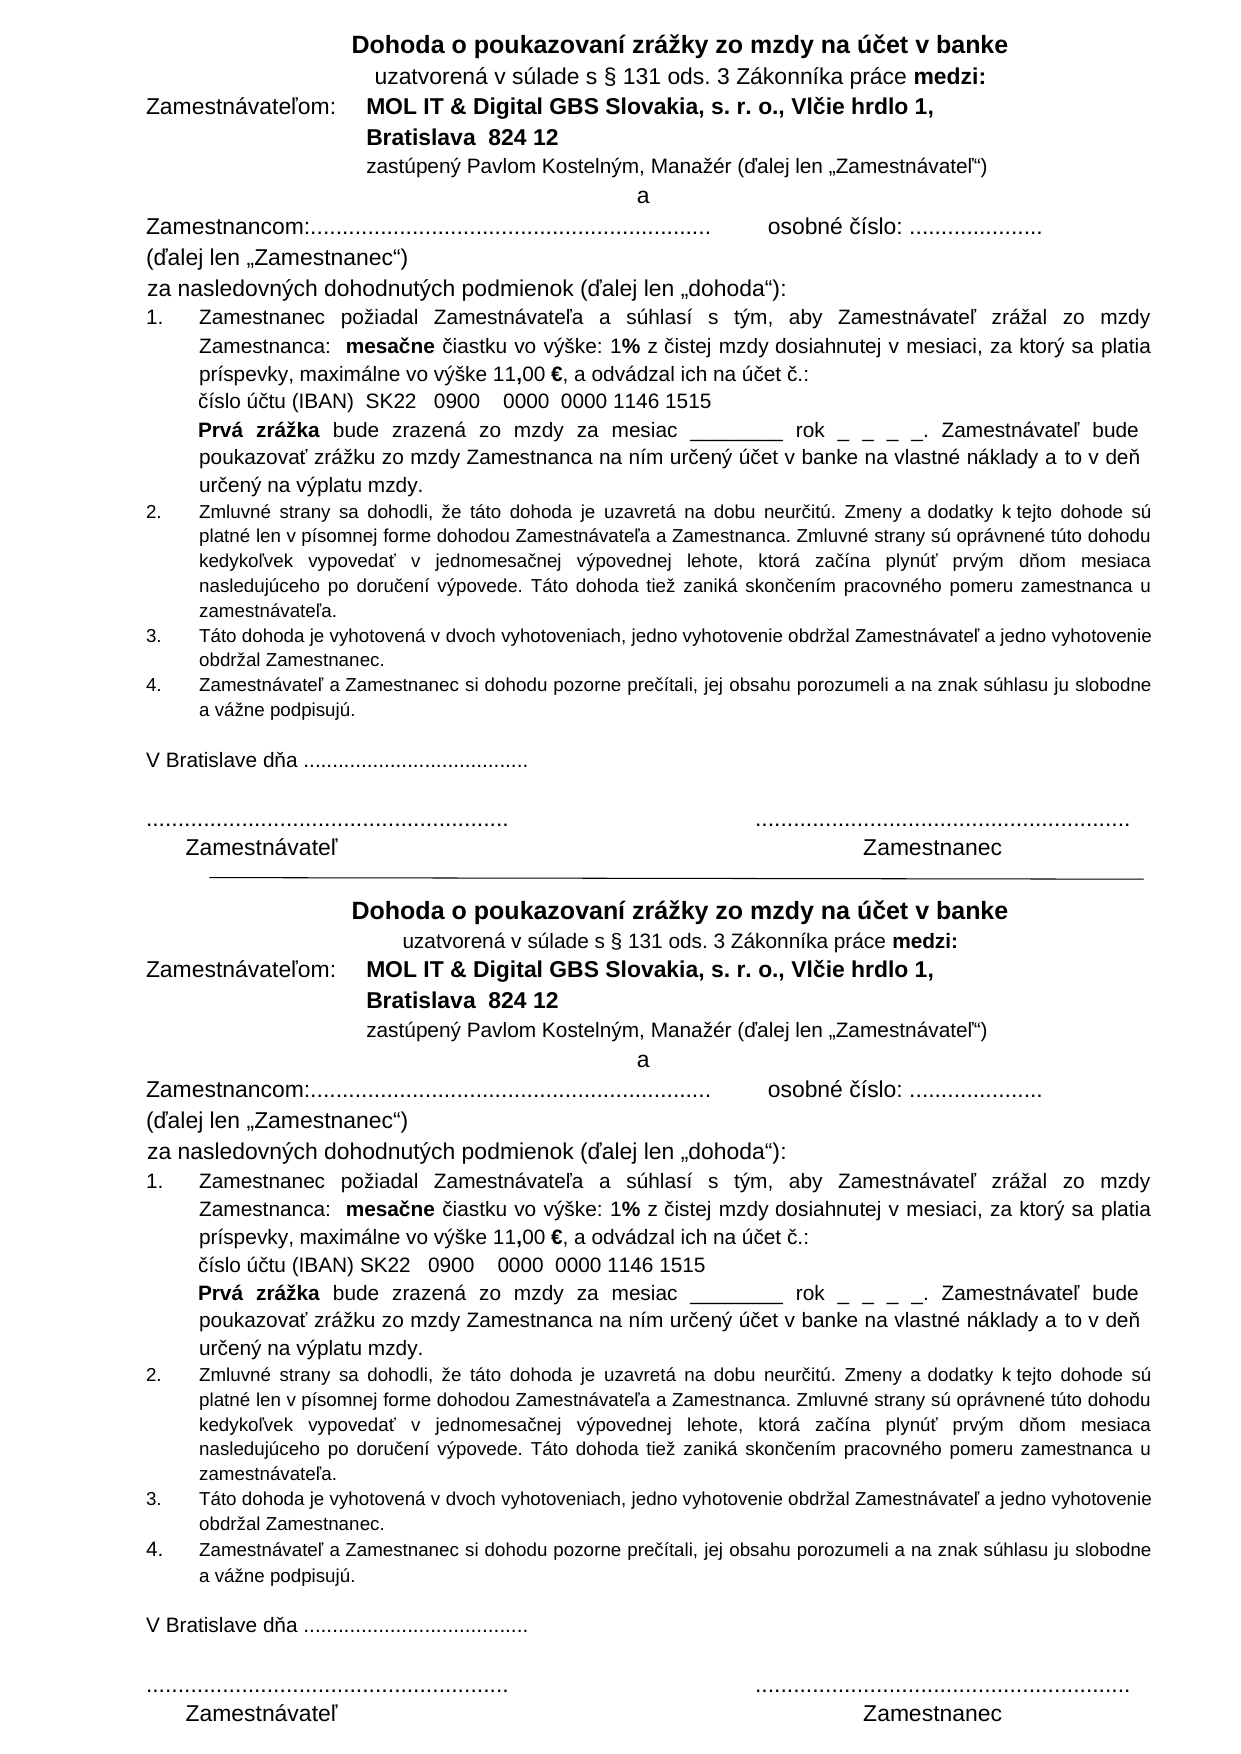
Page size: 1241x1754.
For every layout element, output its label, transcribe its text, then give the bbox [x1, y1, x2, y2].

text Zamestnávateľ Zamestnanec [147, 1700, 1152, 1726]
list Zmluvné strany sa dohodli, že táto dohoda je uzavretá na dobu neurčitú. Zmeny a dodatky k tejto dohode sú platné len v písomnej forme dohodou Zamestnávateľa a Zamestnanca. Zmluvné strany sú oprávnené túto dohodu kedykoľvek vypovedať v jednomesačnej výpovednej lehote, ktorá začína plynúť prvým dňom mesiaca nasledujúceho po doručení výpovede. Táto dohoda tiež zaniká skončením pracovného pomeru zamestnanca u zamestnávateľa. [146, 500, 1152, 621]
list Táto dohoda je vyhotovená v dvoch vyhotoveniach, jedno vyhotovenie obdržal Zamestnávateľ a jedno vyhotovenie obdržal Zamestnanec. [146, 624, 1152, 671]
text číslo účtu (IBAN) SK22 0900 0000 0000 1146 1515 [198, 389, 1140, 413]
text (ďalej len „Zamestnanec“) [146, 244, 1140, 270]
text Bratislava 824 12 [366, 987, 1106, 1013]
list Zamestnávateľ a Zamestnanec si dohodu pozorne prečítali, jej obsahu porozumeli a na znak súhlasu ju slobodne a vážne podpisujú. [146, 674, 1152, 720]
subtitle uzatvorená v súlade s § 131 ods. 3 Zákonníka práce medzi: [208, 63, 1152, 89]
text Prvá zrážka bude zrazená zo mzdy za mesiac ________ rok _ _ _ _. Zamestnávateľ bude poukazovať zrážku zo mzdy Zamestnanca na ním určený účet v banke na vlastné náklady a to v deň určený na výplatu mzdy. [198, 1281, 1140, 1360]
text zastúpený Pavlom Kostelným, Manažér (ďalej len „Zamestnávateľ“) [366, 1018, 1140, 1042]
text a [146, 1046, 1140, 1072]
list Táto dohoda je vyhotovená v dvoch vyhotoveniach, jedno vyhotovenie obdržal Zamestnávateľ a jedno vyhotovenie obdržal Zamestnanec. [146, 1488, 1152, 1534]
text a [146, 182, 1140, 209]
text ......................................................... ........................................................... [146, 1671, 1140, 1697]
subtitle Dohoda o poukazovaní zrážky zo mzdy na účet v banke [208, 29, 1152, 58]
text Zamestnancom:............................................................... osobné číslo: ..................... [146, 213, 1140, 239]
text zastúpený Pavlom Kostelným, Manažér (ďalej len „Zamestnávateľ“) [366, 154, 1140, 178]
text (ďalej len „Zamestnanec“) [146, 1107, 1140, 1133]
subtitle Dohoda o poukazovaní zrážky zo mzdy na účet v banke [208, 896, 1152, 924]
text za nasledovných dohodnutých podmienok (ďalej len „dohoda“): [146, 1138, 1140, 1164]
text Zamestnávateľ Zamestnanec [147, 834, 1152, 860]
list Zamestnanec požiadal Zamestnávateľa a súhlasí s tým, aby Zamestnávateľ zrážal zo mzdy Zamestnanca: mesačne čiastku vo výške: 1% z čistej mzdy dosiahnutej v mesiaci, za ktorý sa platia príspevky, maximálne vo výške 11,00 €, a odvádzal ich na účet č.: [146, 1168, 1152, 1249]
subtitle uzatvorená v súlade s § 131 ods. 3 Zákonníka práce medzi: [208, 929, 1152, 953]
text Zamestnávateľom: MOL IT & Digital GBS Slovakia, s. r. o., Vlčie hrdlo 1, [146, 93, 1106, 119]
text za nasledovných dohodnutých podmienok (ďalej len „dohoda“): [146, 274, 1140, 301]
list Zamestnanec požiadal Zamestnávateľa a súhlasí s tým, aby Zamestnávateľ zrážal zo mzdy Zamestnanca: mesačne čiastku vo výške: 1% z čistej mzdy dosiahnutej v mesiaci, za ktorý sa platia príspevky, maximálne vo výške 11,00 €, a odvádzal ich na účet č.: [146, 305, 1152, 386]
list Zmluvné strany sa dohodli, že táto dohoda je uzavretá na dobu neurčitú. Zmeny a dodatky k tejto dohode sú platné len v písomnej forme dohodou Zamestnávateľa a Zamestnanca. Zmluvné strany sú oprávnené túto dohodu kedykoľvek vypovedať v jednomesačnej výpovednej lehote, ktorá začína plynúť prvým dňom mesiaca nasledujúceho po doručení výpovede. Táto dohoda tiež zaniká skončením pracovného pomeru zamestnanca u zamestnávateľa. [146, 1364, 1152, 1484]
list Zamestnávateľ a Zamestnanec si dohodu pozorne prečítali, jej obsahu porozumeli a na znak súhlasu ju slobodne a vážne podpisujú. [146, 1537, 1152, 1586]
text Bratislava 824 12 [366, 123, 1106, 150]
text Zamestnancom:............................................................... osobné číslo: ..................... [146, 1076, 1140, 1103]
text V Bratislave dňa ....................................... [146, 1613, 1140, 1637]
text číslo účtu (IBAN) SK22 0900 0000 0000 1146 1515 [198, 1253, 1140, 1277]
text ......................................................... ........................................................... [146, 805, 1140, 831]
text Prvá zrážka bude zrazená zo mzdy za mesiac ________ rok _ _ _ _. Zamestnávateľ bude poukazovať zrážku zo mzdy Zamestnanca na ním určený účet v banke na vlastné náklady a to v deň určený na výplatu mzdy. [198, 417, 1140, 496]
text Zamestnávateľom: MOL IT & Digital GBS Slovakia, s. r. o., Vlčie hrdlo 1, [146, 956, 1106, 982]
text V Bratislave dňa ....................................... [146, 747, 1140, 771]
